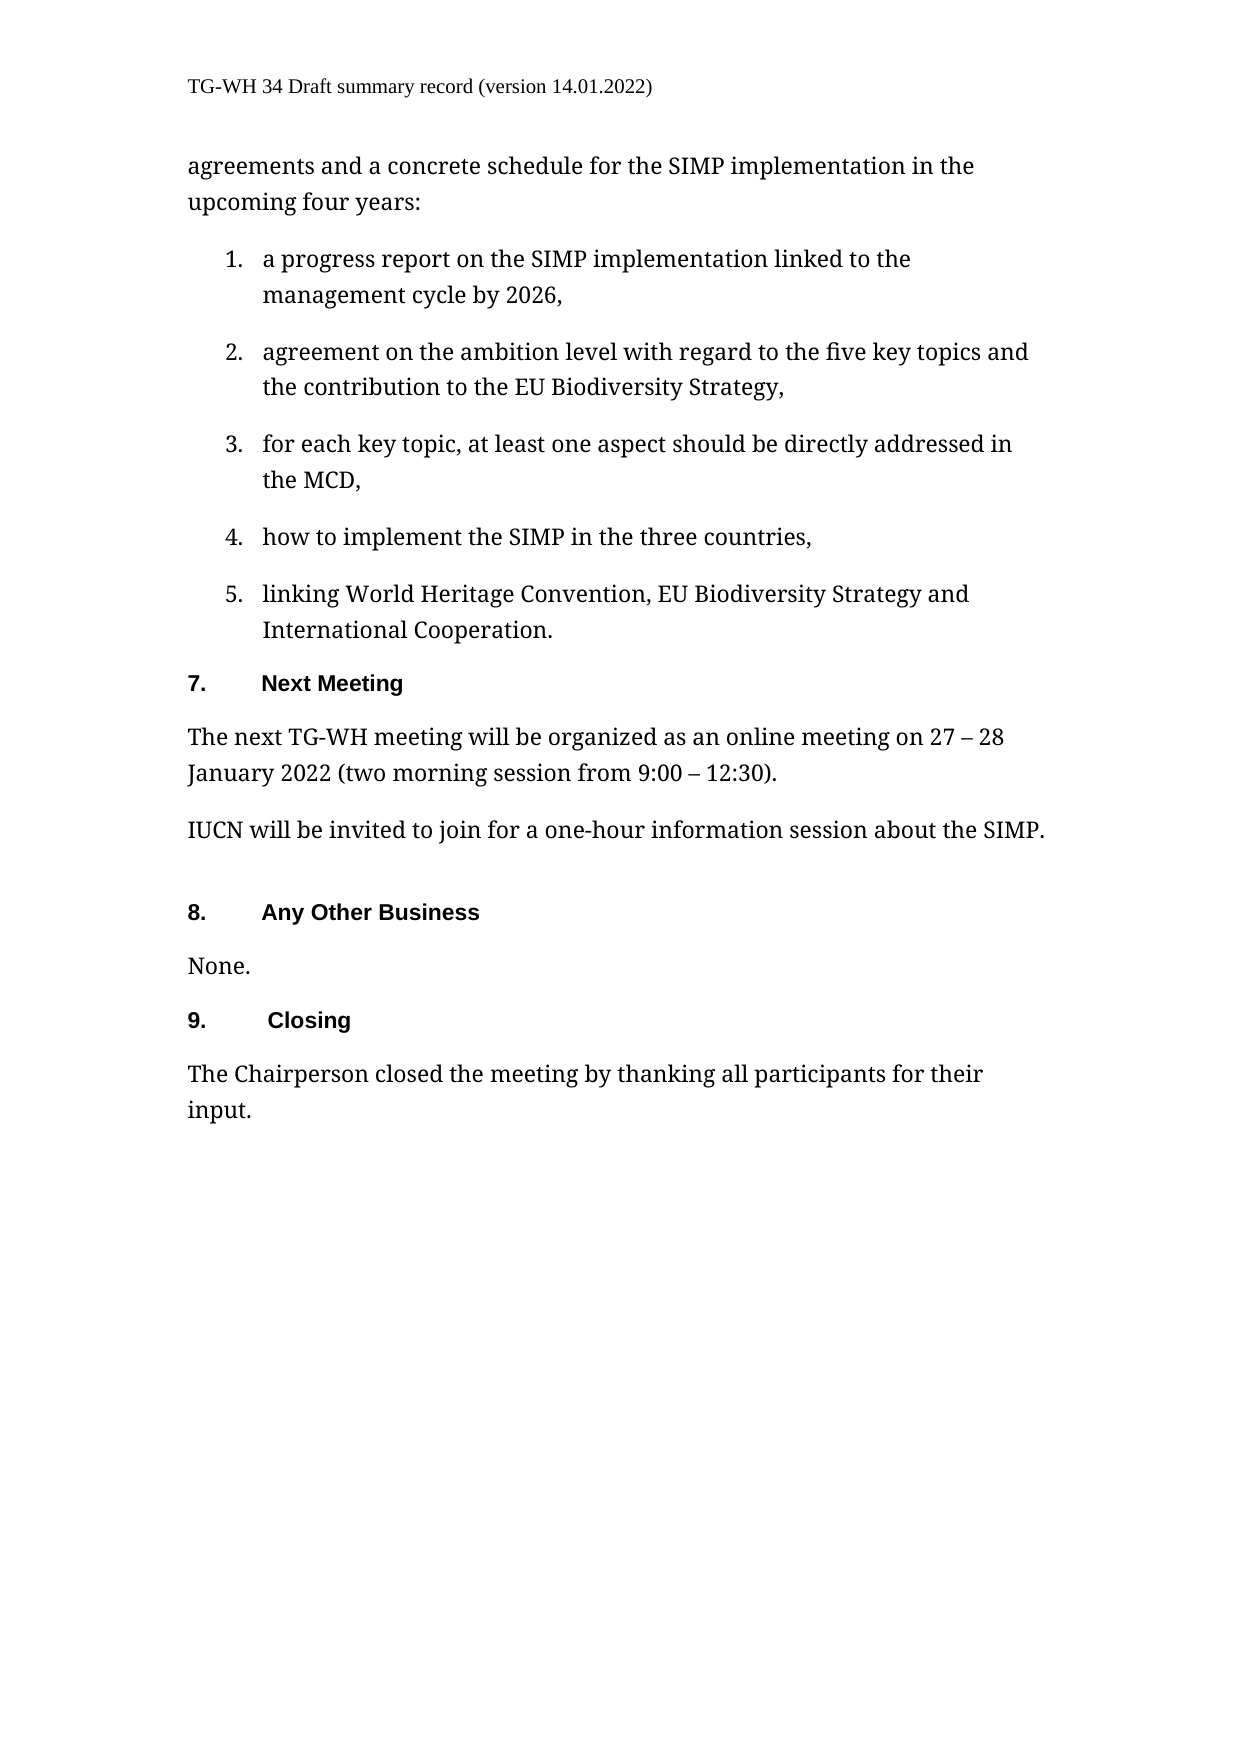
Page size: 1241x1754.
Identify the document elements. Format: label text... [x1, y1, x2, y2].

list Closing [187, 1007, 1053, 1033]
list for each key topic, at least one aspect should be directly addressed in the MCD, [225, 428, 1053, 495]
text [187, 150, 1053, 217]
list a progress report on the SIMP implementation linked to the management cycle by 2026, [225, 243, 1053, 310]
list Any Other Business [187, 899, 1053, 926]
list Next Meeting [187, 670, 1053, 697]
text IUCN will be invited to join for a one-hour information session about the SIMP. [187, 814, 1053, 845]
list linking World Heritage Convention, EU Biodiversity Strategy and International Cooperation. [225, 578, 1053, 645]
text The Chairperson closed the meeting by thanking all participants for their input. [187, 1058, 1053, 1125]
text None. [187, 950, 1053, 982]
text The next TG-WH meeting will be organized as an online meeting on 27 – 28 January 2022 (two morning session from 9:00 – 12:30). [187, 721, 1053, 788]
list agreement on the ambition level with regard to the five key topics and the contribution to the EU Biodiversity Strategy, [225, 335, 1053, 403]
list how to implement the SIMP in the three countries, [225, 521, 1053, 552]
